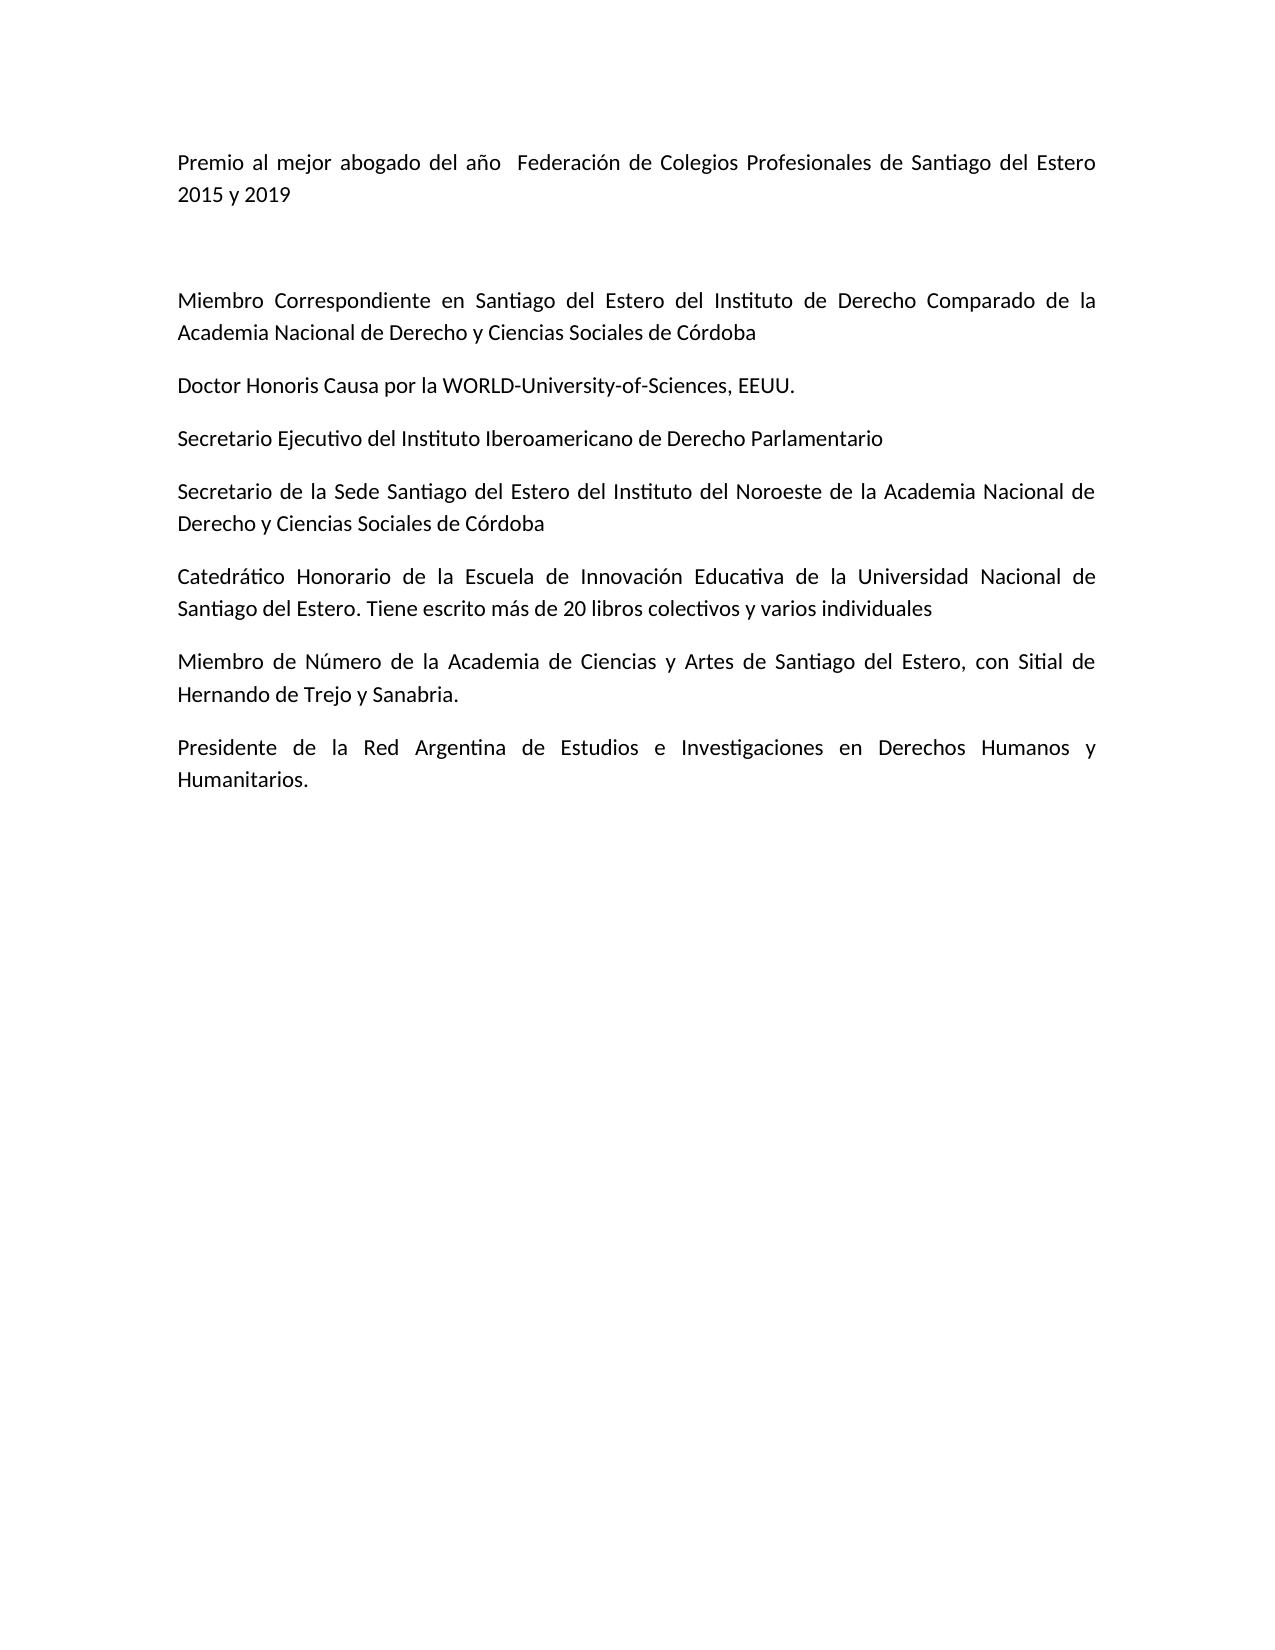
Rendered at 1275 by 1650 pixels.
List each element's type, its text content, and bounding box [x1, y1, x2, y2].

text Presidente de la Red Argentina de Estudios e Investigaciones en Derechos Humanos y Humanitarios. [177, 733, 1098, 793]
text Doctor Honoris Causa por la WORLD-University-of-Sciences, EEUU. [177, 371, 1098, 399]
text Secretario de la Sede Santiago del Estero del Instituto del Noroeste de la Academia Nacional de Derecho y Ciencias Sociales de Córdoba [177, 477, 1098, 537]
text Miembro Correspondiente en Santiago del Estero del Instituto de Derecho Comparado de la Academia Nacional de Derecho y Ciencias Sociales de Córdoba [177, 286, 1098, 346]
text Secretario Ejecutivo del Instituto Iberoamericano de Derecho Parlamentario [177, 424, 1098, 452]
text Miembro de Número de la Academia de Ciencias y Artes de Santiago del Estero, con Sitial de Hernando de Trejo y Sanabria. [177, 647, 1098, 708]
text Catedrático Honorario de la Escuela de Innovación Educativa de la Universidad Nacional de Santiago del Estero. Tiene escrito más de 20 libros colectivos y varios individuales [177, 562, 1098, 622]
text Premio al mejor abogado del año Federación de Colegios Profesionales de Santiago del Estero 2015 y 2019 [177, 148, 1098, 208]
